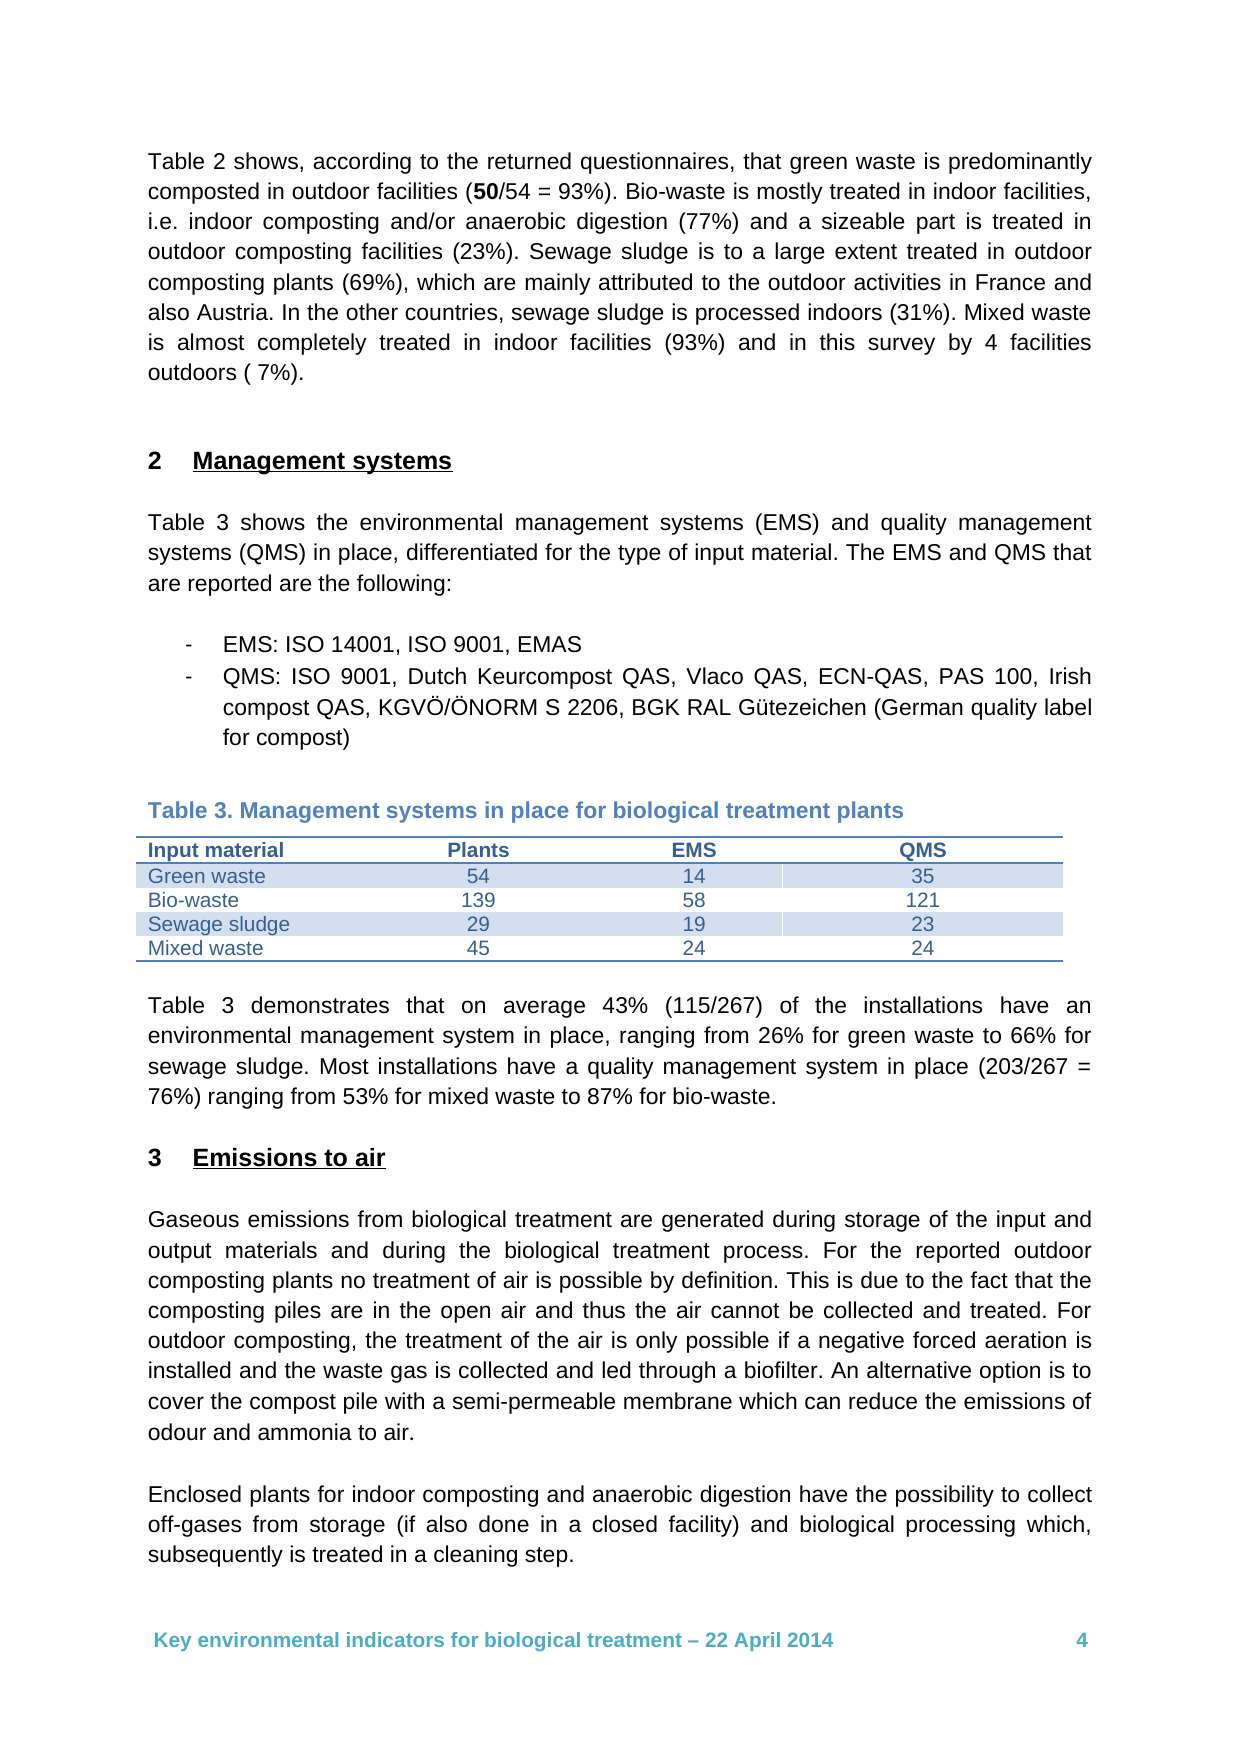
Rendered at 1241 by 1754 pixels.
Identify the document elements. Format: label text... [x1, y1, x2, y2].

table_cell 35 [783, 864, 1063, 888]
list QMS: ISO 9001, Dutch Keurcompost QAS, Vlaco QAS, ECN-QAS, PAS 100, Irish compost QAS, KGVÖ/ÖNORM S 2206, BGK RAL Gütezeichen (German quality label for compost) [185, 662, 1093, 751]
text Gaseous emissions from biological treatment are generated during storage of the input and output materials and during the biological treatment process. For the reported outdoor composting plants no treatment of air is possible by definition. This is due to the fact that the composting piles are in the open air and thus the air cannot be collected and treated. For outdoor composting, the treatment of the air is only possible if a negative forced aeration is installed and the waste gas is collected and led through a biofilter. An alternative option is to cover the compost pile with a semi-permeable membrane which can reduce the emissions of odour and ammonia to air. [148, 1206, 1093, 1446]
table_cell 24 [783, 936, 1063, 960]
text Table 3. Management systems in place for biological treatment plants [148, 797, 1093, 823]
table_cell 121 [783, 888, 1063, 912]
subtitle Emissions to air [148, 1143, 1093, 1172]
text Table 3 demonstrates that on average 43% (115/267) of the installations have an environmental management system in place, ranging from 26% for green waste to 66% for sewage sludge. Most installations have a quality management system in place (203/267 = 76%) ranging from 53% for mixed waste to 87% for bio-waste. [148, 992, 1093, 1109]
list EMS: ISO 14001, ISO 9001, EMAS [185, 630, 1093, 658]
table_header QMS [783, 838, 1063, 862]
table_cell Bio-waste [136, 888, 351, 912]
table_cell Mixed waste [136, 936, 351, 960]
text Table 2 shows, according to the returned questionnaires, that green waste is predominantly composted in outdoor facilities (50/54 = 93%). Bio-waste is mostly treated in indoor facilities, i.e. indoor composting and/or anaerobic digestion (77%) and a sizeable part is treated in outdoor composting facilities (23%). Sewage sludge is to a large extent treated in outdoor composting plants (69%), which are mainly attributed to the outdoor activities in France and also Austria. In the other countries, sewage sludge is processed indoors (31%). Mixed waste is almost completely treated in indoor facilities (93%) and in this survey by 4 facilities outdoors ( 7%). [148, 148, 1093, 385]
table_cell 54 [351, 864, 605, 888]
table_cell 29 [351, 912, 605, 936]
table_cell 45 [351, 936, 605, 960]
table_cell 139 [351, 888, 605, 912]
table_cell 23 [783, 912, 1063, 936]
table_cell 58 [605, 888, 782, 912]
table_cell 19 [605, 912, 782, 936]
table_header EMS [605, 838, 782, 862]
table_cell Green waste [136, 864, 351, 888]
subtitle Management systems [148, 446, 1093, 474]
table_header Input material [136, 838, 351, 862]
table_cell Sewage sludge [136, 912, 351, 936]
table_cell 14 [605, 864, 782, 888]
text Table 3 shows the environmental management systems (EMS) and quality management systems (QMS) in place, differentiated for the type of input material. The EMS and QMS that are reported are the following: [148, 509, 1093, 596]
table_header Plants [351, 838, 605, 862]
text Enclosed plants for indoor composting and anaerobic digestion have the possibility to collect off-gases from storage (if also done in a closed facility) and biological processing which, subsequently is treated in a cleaning step. [148, 1481, 1093, 1567]
table_cell 24 [605, 936, 782, 960]
